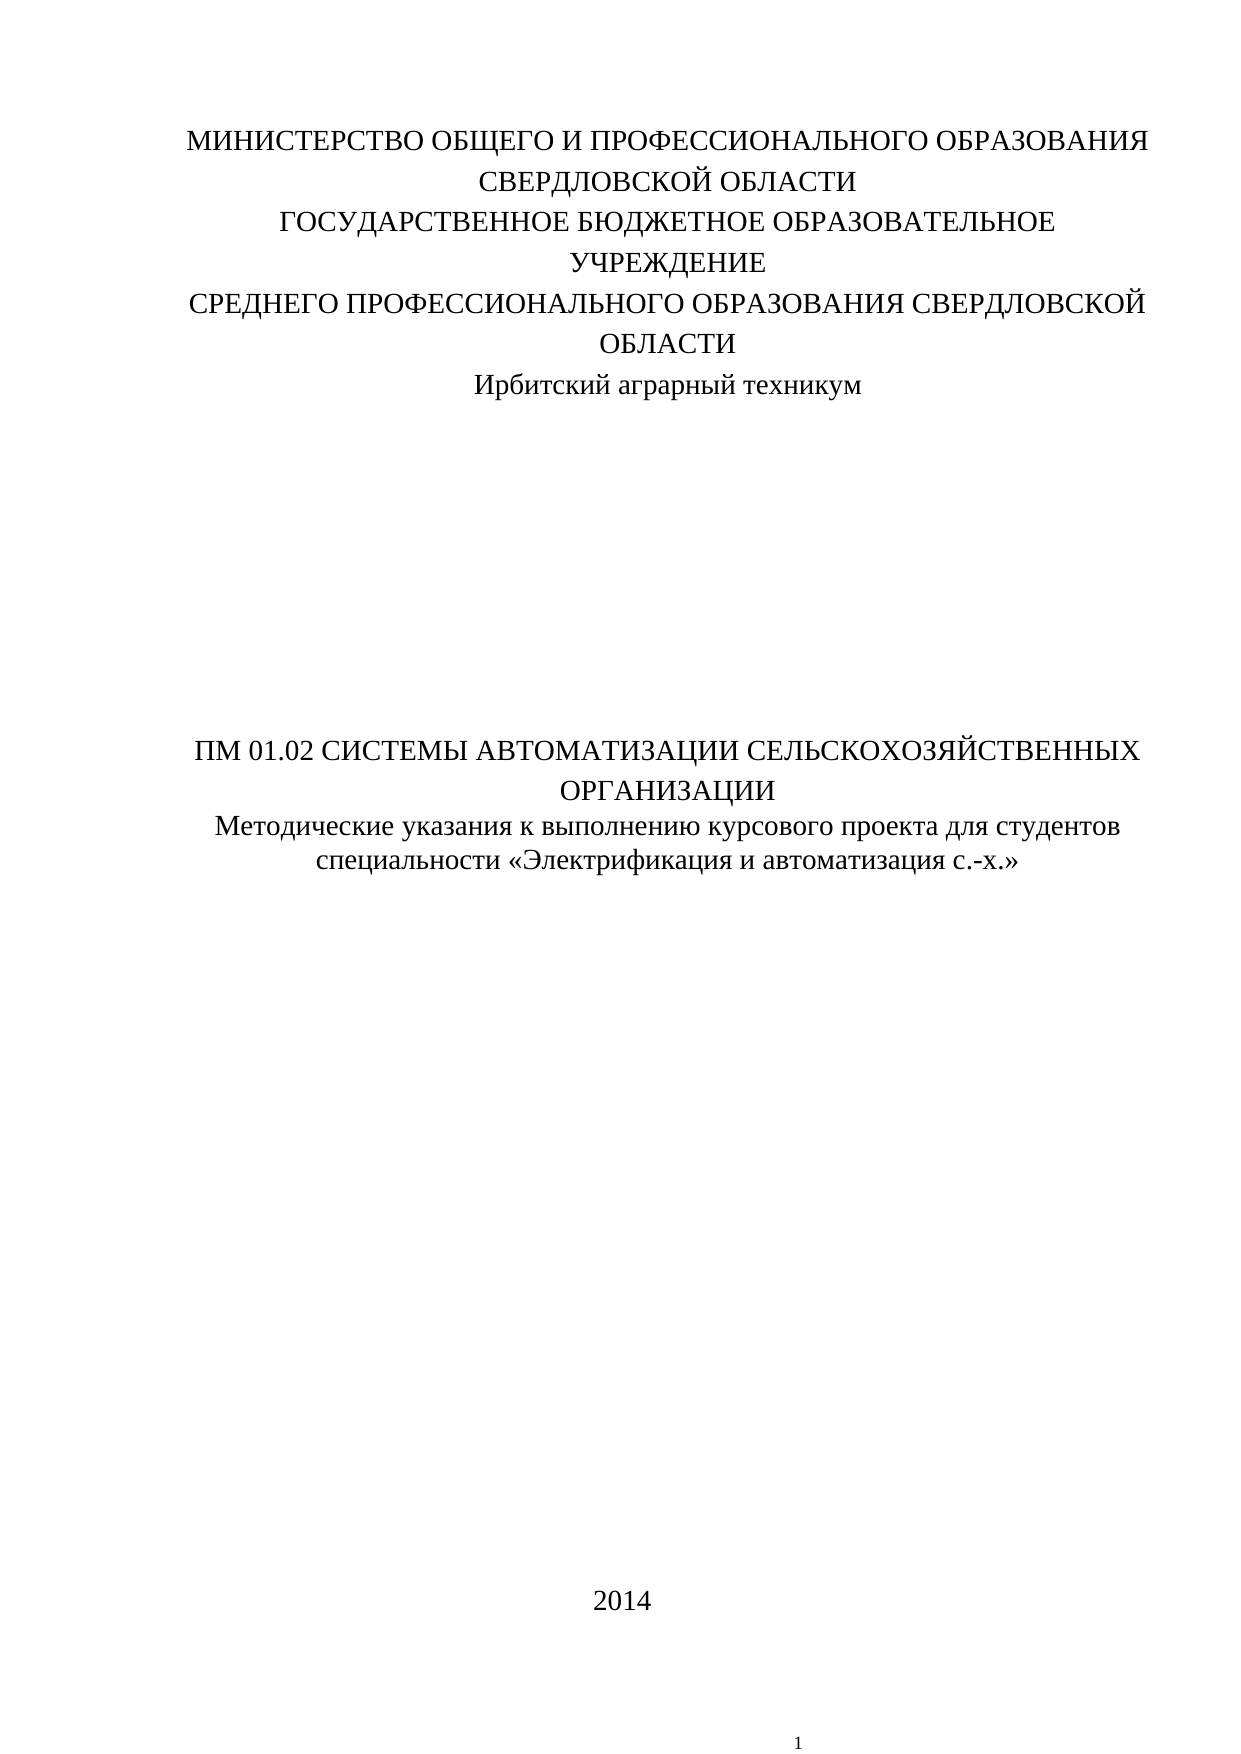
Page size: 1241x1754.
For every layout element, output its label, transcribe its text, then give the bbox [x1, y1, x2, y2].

text Методические указания к выполнению курсового проекта для студентов специальности «Электрификация и автоматизация с.-х.» [183, 809, 1152, 877]
text ПМ 01.02 СИСТЕМЫ АВТОМАТИЗАЦИИ СЕЛЬСКОХОЗЯЙСТВЕННЫХ ОРГАНИЗАЦИИ [183, 727, 1152, 809]
text МИНИСТЕРСТВО ОБЩЕГО И ПРОФЕССИОНАЛЬНОГО ОБРАЗОВАНИЯ СВЕРДЛОВСКОЙ ОБЛАСТИ [183, 118, 1152, 199]
text ГОСУДАРСТВЕННОЕ БЮДЖЕТНОЕ ОБРАЗОВАТЕЛЬНОЕ УЧРЕЖДЕНИЕ [183, 199, 1152, 281]
text Ирбитский аграрный техникум [183, 362, 1152, 402]
text 2014 [179, 1584, 1149, 1618]
text СРЕДНЕГО ПРОФЕССИОНАЛЬНОГО ОБРАЗОВАНИЯ СВЕРДЛОВСКОЙ ОБЛАСТИ [183, 281, 1152, 362]
